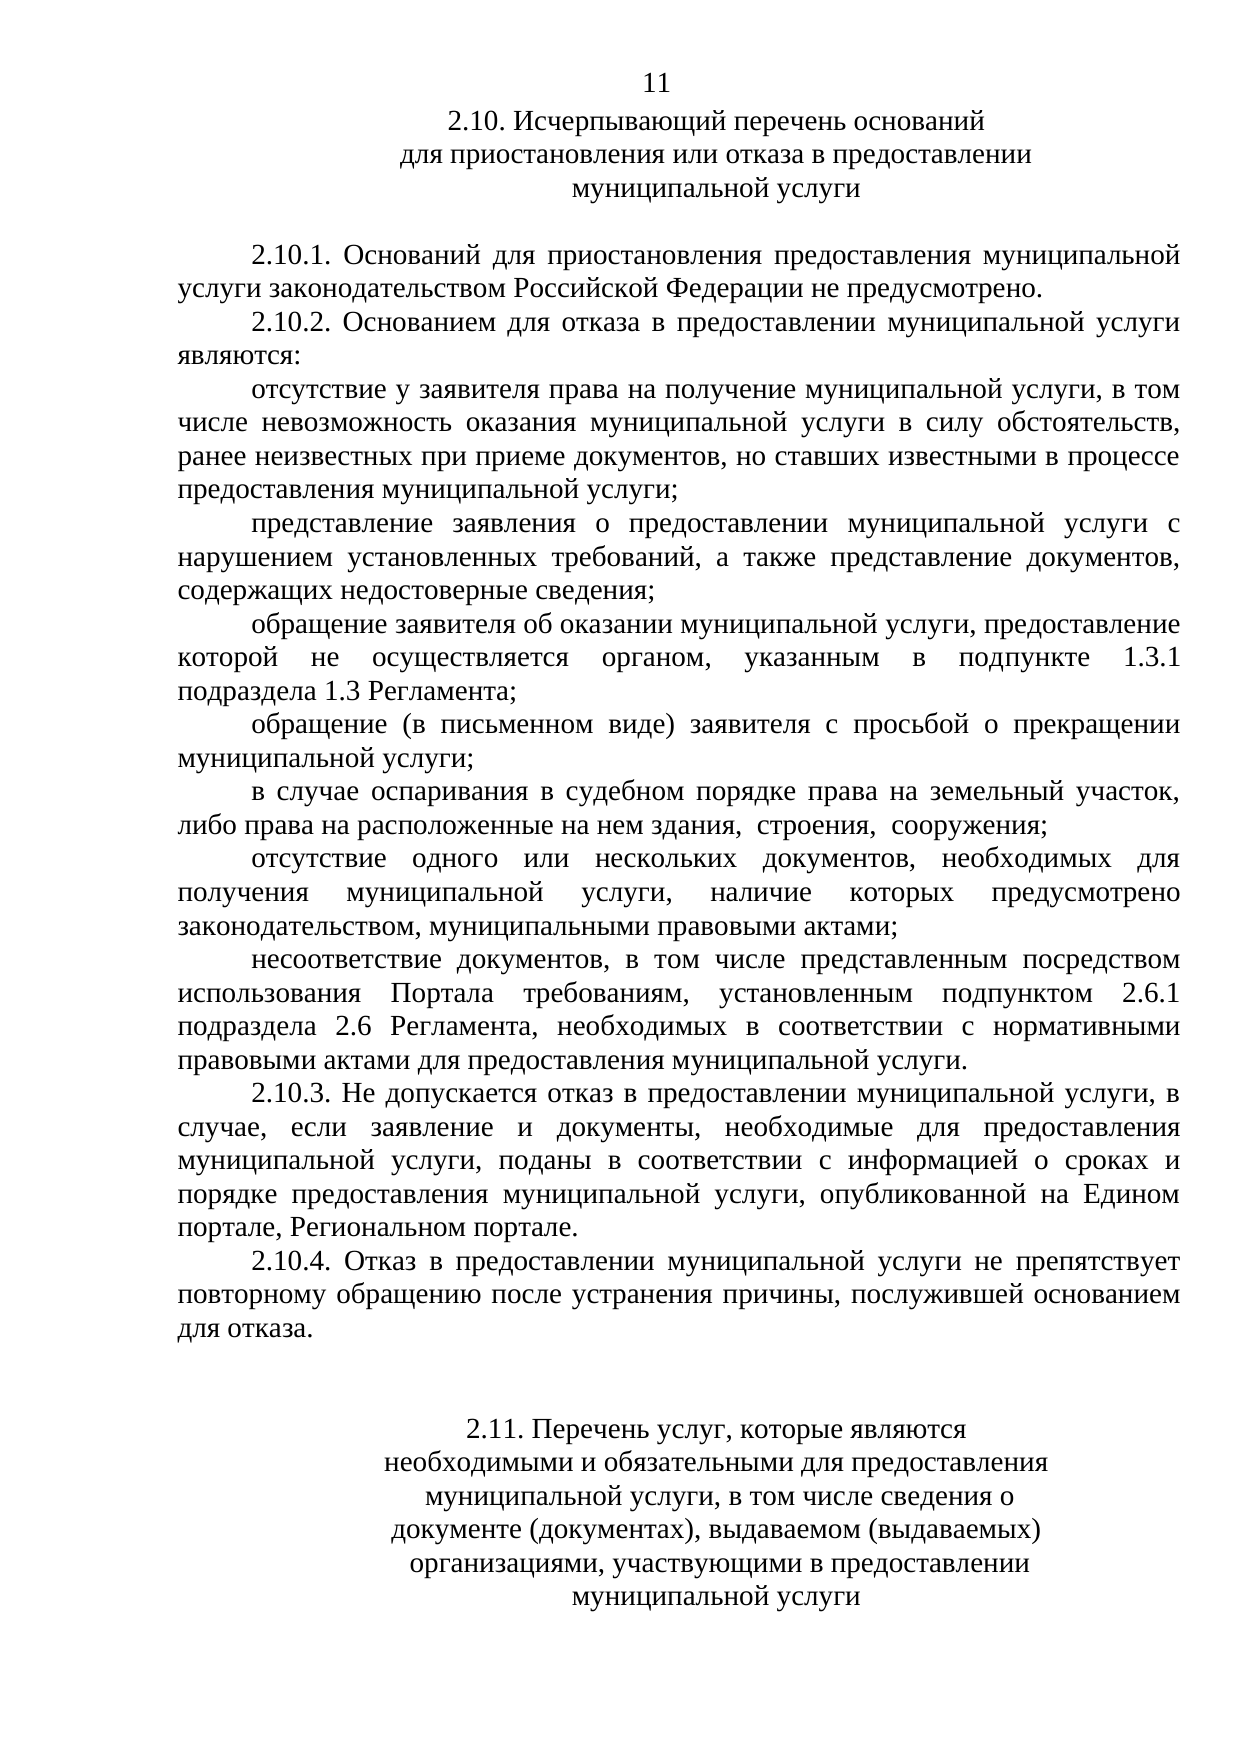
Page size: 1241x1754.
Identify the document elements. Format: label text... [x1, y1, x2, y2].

text 2.10.4. Отказ в предоставлении муниципальной услуги не препятствует повторному обращению после устранения причины, послужившей основанием для отказа. [177, 1243, 1181, 1344]
text обращение (в письменном виде) заявителя с просьбой о прекращении муниципальной услуги; [177, 706, 1181, 773]
text 2.10.2. Основанием для отказа в предоставлении муниципальной услуги являются: [177, 304, 1181, 371]
text несоответствие документов, в том числе представленным посредством использования Портала требованиям, установленным подпунктом 2.6.1 подраздела 2.6 Регламента, необходимых в соответствии с нормативными правовыми актами для предоставления муниципальной услуги. [177, 941, 1181, 1075]
text 2.10.1. Оснований для приостановления предоставления муниципальной услуги законодательством Российской Федерации не предусмотрено. [177, 237, 1181, 304]
text муниципальной услуги [177, 1578, 1181, 1612]
text 2.11. Перечень услуг, которые являются [177, 1411, 1181, 1444]
text в случае оспаривания в судебном порядке права на земельный участок, либо права на расположенные на нем здания, строения, сооружения; [177, 773, 1181, 841]
text 2.10.3. Не допускается отказ в предоставлении муниципальной услуги, в случае, если заявление и документы, необходимые для предоставления муниципальной услуги, поданы в соответствии с информацией о сроках и порядке предоставления муниципальной услуги, опубликованной на Едином портале, Региональном портале. [177, 1075, 1181, 1243]
text 2.10. Исчерпывающий перечень оснований [177, 103, 1181, 136]
text для приостановления или отказа в предоставлении [177, 136, 1181, 170]
text отсутствие одного или нескольких документов, необходимых для получения муниципальной услуги, наличие которых предусмотрено законодательством, муниципальными правовыми актами; [177, 841, 1181, 941]
text отсутствие у заявителя права на получение муниципальной услуги, в том числе невозможность оказания муниципальной услуги в силу обстоятельств, ранее неизвестных при приеме документов, но ставших известными в процессе предоставления муниципальной услуги; [177, 371, 1181, 505]
text представление заявления о предоставлении муниципальной услуги с нарушением установленных требований, а также представление документов, содержащих недостоверные сведения; [177, 505, 1181, 606]
text муниципальной услуги [177, 170, 1181, 203]
text документе (документах), выдаваемом (выдаваемых) [177, 1511, 1181, 1545]
text организациями, участвующими в предоставлении [177, 1545, 1181, 1578]
text муниципальной услуги, в том числе сведения о [177, 1478, 1181, 1511]
text необходимыми и обязательными для предоставления [177, 1444, 1181, 1478]
text обращение заявителя об оказании муниципальной услуги, предоставление которой не осуществляется органом, указанным в подпункте 1.3.1 подраздела 1.3 Регламента; [177, 606, 1181, 706]
